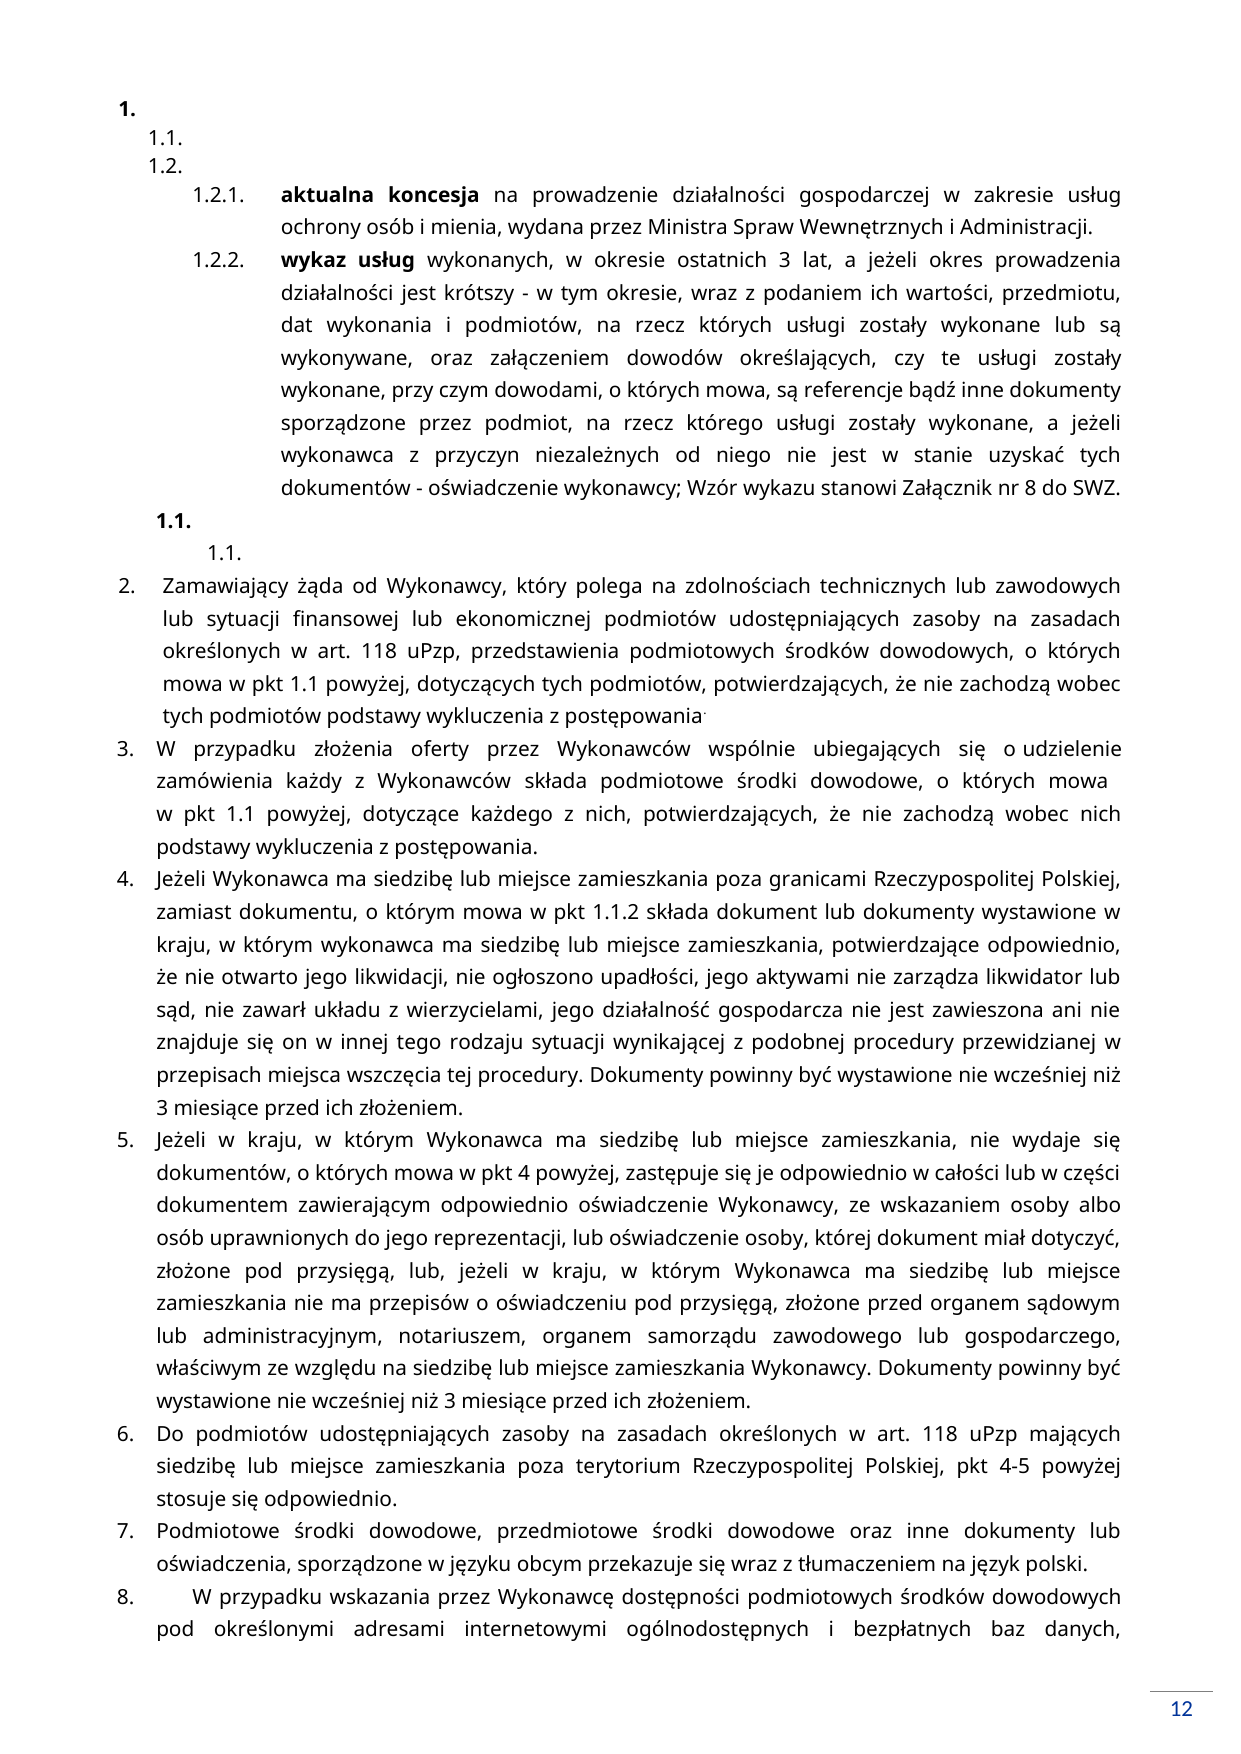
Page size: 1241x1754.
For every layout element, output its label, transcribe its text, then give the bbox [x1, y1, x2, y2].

list Zamawiający żąda od Wykonawcy, który polega na zdolnościach technicznych lub zawodowych lub sytuacji finansowej lub ekonomicznej podmiotów udostępniających zasoby na zasadach określonych w art. 118 uPzp, przedstawienia podmiotowych środków dowodowych, o których mowa w pkt 1.1 powyżej, dotyczących tych podmiotów, potwierdzających, że nie zachodzą wobec tych podmiotów podstawy wykluczenia z postępowania. [118, 571, 1122, 730]
list wykaz usług wykonanych, w okresie ostatnich 3 lat, a jeżeli okres prowadzenia działalności jest krótszy - w tym okresie, wraz z podaniem ich wartości, przedmiotu, dat wykonania i podmiotów, na rzecz których usługi zostały wykonane lub są wykonywane, oraz załączeniem dowodów określających, czy te usługi zostały wykonane, przy czym dowodami, o których mowa, są referencje bądź inne dokumenty sporządzone przez podmiot, na rzecz którego usługi zostały wykonane, a jeżeli wykonawca z przyczyn niezależnych od niego nie jest w stanie uzyskać tych dokumentów - oświadczenie wykonawcy; Wzór wykazu stanowi Załącznik nr 8 do SWZ. [192, 245, 1122, 502]
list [117, 1582, 1122, 1643]
list Jeżeli w kraju, w którym Wykonawca ma siedzibę lub miejsce zamieszkania, nie wydaje się dokumentów, o których mowa w pkt 4 powyżej, zastępuje się je odpowiednio w całości lub w części dokumentem zawierającym odpowiednio oświadczenie Wykonawcy, ze wskazaniem osoby albo osób uprawnionych do jego reprezentacji, lub oświadczenie osoby, której dokument miał dotyczyć, złożone pod przysięgą, lub, jeżeli w kraju, w którym Wykonawca ma siedzibę lub miejsce zamieszkania nie ma przepisów o oświadczeniu pod przysięgą, złożone przed organem sądowym lub administracyjnym, notariuszem, organem samorządu zawodowego lub gospodarczego, właściwym ze względu na siedzibę lub miejsce zamieszkania Wykonawcy. Dokumenty powinny być wystawione nie wcześniej niż 3 miesiące przed ich złożeniem. [117, 1125, 1122, 1414]
list Do podmiotów udostępniających zasoby na zasadach określonych w art. 118 uPzp mających siedzibę lub miejsce zamieszkania poza terytorium Rzeczypospolitej Polskiej, pkt 4-5 powyżej stosuje się odpowiednio. [117, 1419, 1122, 1512]
list W przypadku złożenia oferty przez Wykonawców wspólnie ubiegających się o udzielenie zamówienia każdy z Wykonawców składa podmiotowe środki dowodowe, o których mowa w pkt 1.1 powyżej, dotyczące każdego z nich, potwierdzających, że nie zachodzą wobec nich podstawy wykluczenia z postępowania. [117, 734, 1122, 860]
list aktualna koncesja na prowadzenie działalności gospodarczej w zakresie usług ochrony osób i mienia, wydana przez Ministra Spraw Wewnętrznych i Administracji. [192, 180, 1122, 241]
list Podmiotowe środki dowodowe, przedmiotowe środki dowodowe oraz inne dokumenty lub oświadczenia, sporządzone w języku obcym przekazuje się wraz z tłumaczeniem na język polski. [117, 1517, 1122, 1578]
list Jeżeli Wykonawca ma siedzibę lub miejsce zamieszkania poza granicami Rzeczypospolitej Polskiej, zamiast dokumentu, o którym mowa w pkt 1.1.2 składa dokument lub dokumenty wystawione w kraju, w którym wykonawca ma siedzibę lub miejsce zamieszkania, potwierdzające odpowiednio, że nie otwarto jego likwidacji, nie ogłoszono upadłości, jego aktywami nie zarządza likwidator lub sąd, nie zawarł układu z wierzycielami, jego działalność gospodarcza nie jest zawieszona ani nie znajduje się on w innej tego rodzaju sytuacji wynikającej z podobnej procedury przewidzianej w przepisach miejsca wszczęcia tej procedury. Dokumenty powinny być wystawione nie wcześniej niż 3 miesiące przed ich złożeniem. [117, 864, 1122, 1121]
